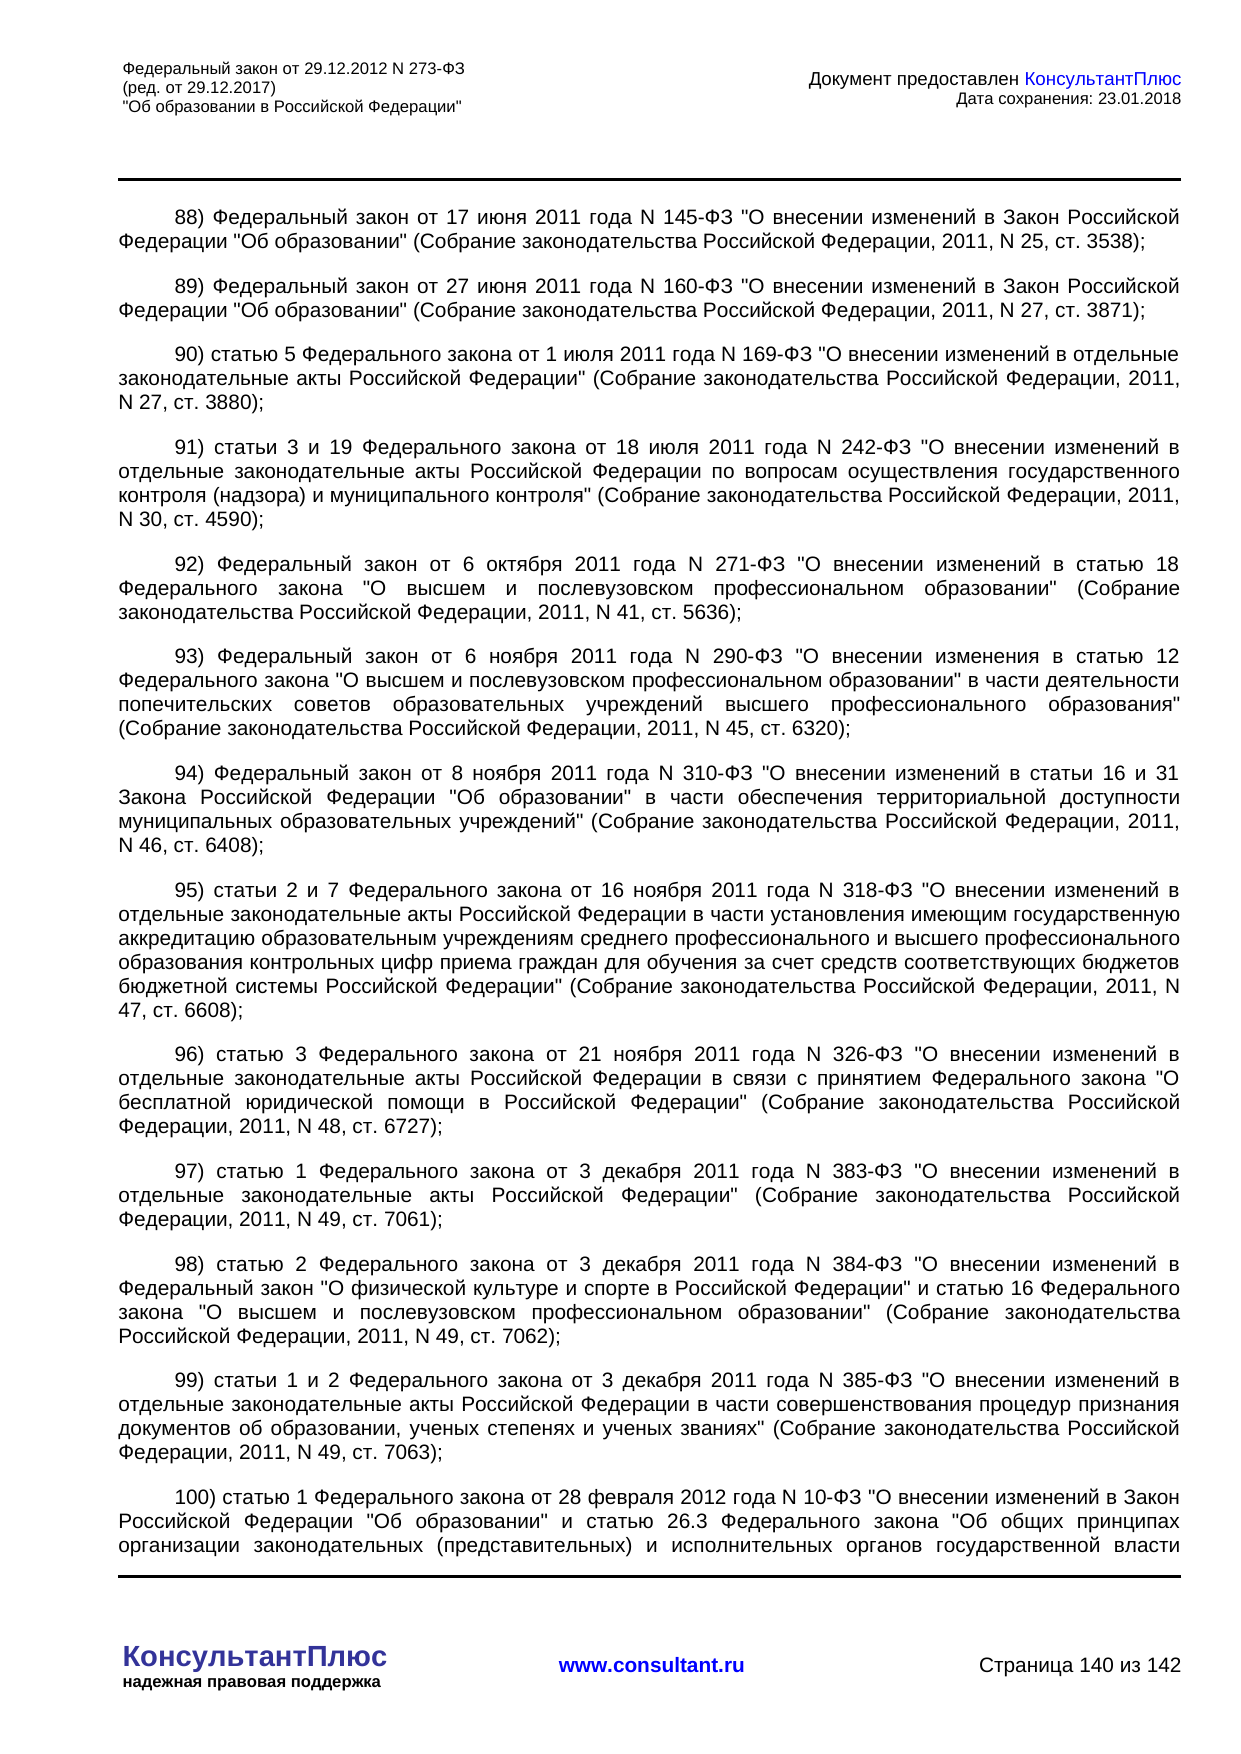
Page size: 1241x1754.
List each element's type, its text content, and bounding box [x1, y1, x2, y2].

text 94) Федеральный закон от 8 ноября 2011 года N 310-ФЗ "О внесении изменений в статьи 16 и 31 Закона Российской Федерации "Об образовании" в части обеспечения территориальной доступности муниципальных образовательных учреждений" (Собрание законодательства Российской Федерации, 2011, N 46, ст. 6408); [118, 761, 1181, 857]
text 95) статьи 2 и 7 Федерального закона от 16 ноября 2011 года N 318-ФЗ "О внесении изменений в отдельные законодательные акты Российской Федерации в части установления имеющим государственную аккредитацию образовательным учреждениям среднего профессионального и высшего профессионального образования контрольных цифр приема граждан для обучения за счет средств соответствующих бюджетов бюджетной системы Российской Федерации" (Собрание законодательства Российской Федерации, 2011, N 47, ст. 6608); [118, 878, 1181, 1021]
text 99) статьи 1 и 2 Федерального закона от 3 декабря 2011 года N 385-ФЗ "О внесении изменений в отдельные законодательные акты Российской Федерации в части совершенствования процедур признания документов об образовании, ученых степенях и ученых званиях" (Собрание законодательства Российской Федерации, 2011, N 49, ст. 7063); [118, 1368, 1181, 1464]
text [118, 1485, 1181, 1557]
text 93) Федеральный закон от 6 ноября 2011 года N 290-ФЗ "О внесении изменения в статью 12 Федерального закона "О высшем и послевузовском профессиональном образовании" в части деятельности попечительских советов образовательных учреждений высшего профессионального образования" (Собрание законодательства Российской Федерации, 2011, N 45, ст. 6320); [118, 644, 1181, 740]
text 90) статью 5 Федерального закона от 1 июля 2011 года N 169-ФЗ "О внесении изменений в отдельные законодательные акты Российской Федерации" (Собрание законодательства Российской Федерации, 2011, N 27, ст. 3880); [118, 342, 1181, 414]
text 96) статью 3 Федерального закона от 21 ноября 2011 года N 326-ФЗ "О внесении изменений в отдельные законодательные акты Российской Федерации в связи с принятием Федерального закона "О бесплатной юридической помощи в Российской Федерации" (Собрание законодательства Российской Федерации, 2011, N 48, ст. 6727); [118, 1042, 1181, 1138]
text 89) Федеральный закон от 27 июня 2011 года N 160-ФЗ "О внесении изменений в Закон Российской Федерации "Об образовании" (Собрание законодательства Российской Федерации, 2011, N 27, ст. 3871); [118, 273, 1181, 321]
text 91) статьи 3 и 19 Федерального закона от 18 июля 2011 года N 242-ФЗ "О внесении изменений в отдельные законодательные акты Российской Федерации по вопросам осуществления государственного контроля (надзора) и муниципального контроля" (Собрание законодательства Российской Федерации, 2011, N 30, ст. 4590); [118, 435, 1181, 531]
text 88) Федеральный закон от 17 июня 2011 года N 145-ФЗ "О внесении изменений в Закон Российской Федерации "Об образовании" (Собрание законодательства Российской Федерации, 2011, N 25, ст. 3538); [118, 205, 1181, 253]
text 98) статью 2 Федерального закона от 3 декабря 2011 года N 384-ФЗ "О внесении изменений в Федеральный закон "О физической культуре и спорте в Российской Федерации" и статью 16 Федерального закона "О высшем и послевузовском профессиональном образовании" (Собрание законодательства Российской Федерации, 2011, N 49, ст. 7062); [118, 1252, 1181, 1347]
text 97) статью 1 Федерального закона от 3 декабря 2011 года N 383-ФЗ "О внесении изменений в отдельные законодательные акты Российской Федерации" (Собрание законодательства Российской Федерации, 2011, N 49, ст. 7061); [118, 1159, 1181, 1231]
text 92) Федеральный закон от 6 октября 2011 года N 271-ФЗ "О внесении изменений в статью 18 Федерального закона "О высшем и послевузовском профессиональном образовании" (Собрание законодательства Российской Федерации, 2011, N 41, ст. 5636); [118, 552, 1181, 623]
